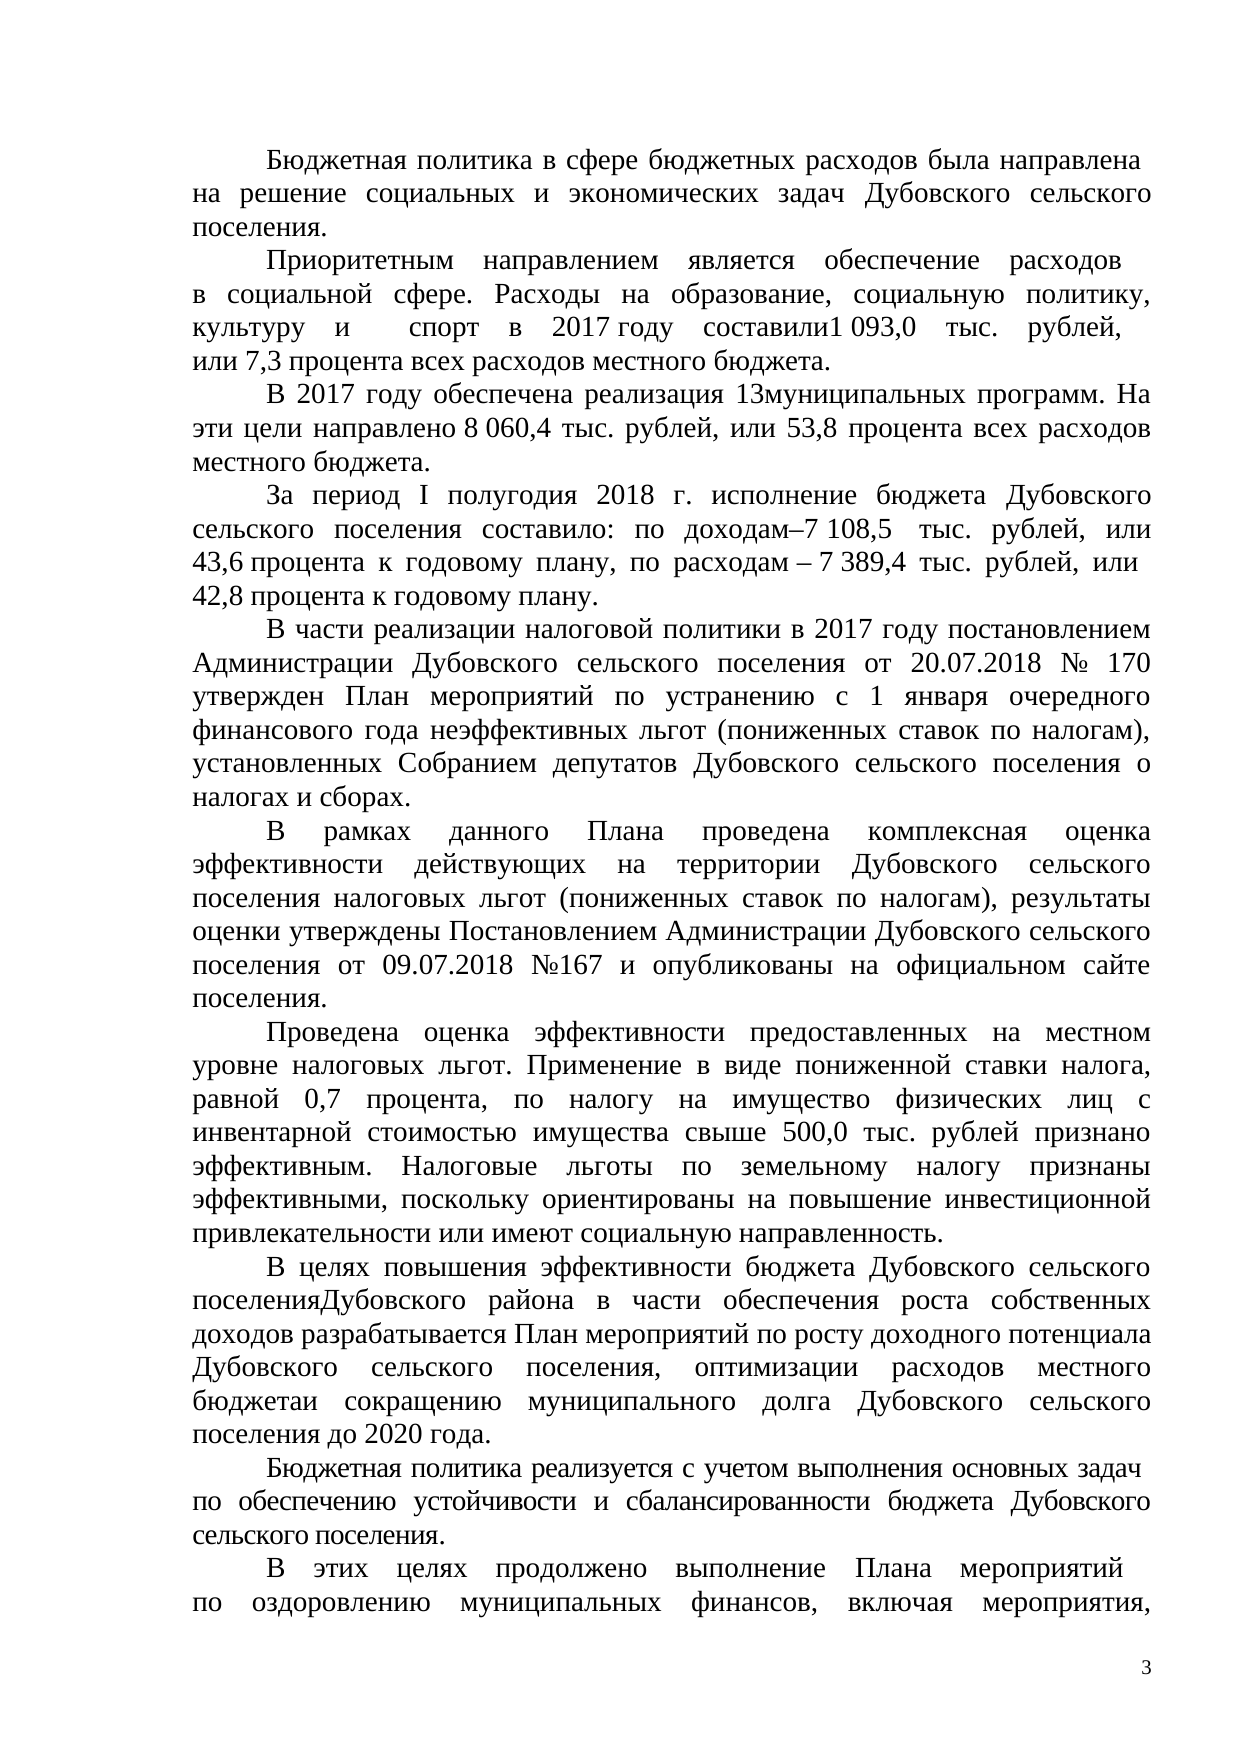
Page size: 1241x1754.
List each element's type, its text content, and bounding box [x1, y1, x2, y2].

text В рамках данного Плана проведена комплексная оценка эффективности действующих на территории Дубовского сельского поселения налоговых льгот (пониженных ставок по налогам), результаты оценки утверждены Постановлением Администрации Дубовского сельского поселения от 09.07.2018 №167 и опубликованы на официальном сайте поселения. [192, 813, 1152, 1014]
text В части реализации налоговой политики в 2017 году постановлением Администрации Дубовского сельского поселения от 20.07.2018 № 170 утвержден План мероприятий по устранению с 1 января очередного финансового года неэффективных льгот (пониженных ставок по налогам), установленных Собранием депутатов Дубовского сельского поселения о налогах и сборах. [192, 611, 1152, 813]
text Приоритетным направлением является обеспечение расходов в социальной сфере. Расходы на образование, социальную политику, культуру и спорт в 2017 году составили1 093,0 тыс. рублей, или 7,3 процента всех расходов местного бюджета. [192, 242, 1152, 377]
text Бюджетная политика в сфере бюджетных расходов была направлена на решение социальных и экономических задач Дубовского сельского поселения. [192, 142, 1152, 242]
text За период I полугодия 2018 г. исполнение бюджета Дубовского сельского поселения составило: по доходам–7 108,5 тыс. рублей, или 43,6 процента к годовому плану, по расходам – 7 389,4 тыс. рублей, или 42,8 процента к годовому плану. [192, 477, 1152, 611]
list Бюджетная политика реализуется с учетом выполнения основных задач по обеспечению устойчивости и сбалансированности бюджета Дубовского сельского поселения. [192, 1450, 1152, 1551]
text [192, 1551, 1152, 1618]
list Проведена оценка эффективности предоставленных на местном уровне налоговых льгот. Применение в виде пониженной ставки налога, равной 0,7 процента, по налогу на имущество физических лиц с инвентарной стоимостью имущества свыше 500,0 тыс. рублей признано эффективным. Налоговые льготы по земельному налогу признаны эффективными, поскольку ориентированы на повышение инвестиционной привлекательности или имеют социальную направленность. [192, 1014, 1152, 1249]
text В целях повышения эффективности бюджета Дубовского сельского поселенияДубовского района в части обеспечения роста собственных доходов разрабатывается План мероприятий по росту доходного потенциала Дубовского сельского поселения, оптимизации расходов местного бюджетаи сокращению муниципального долга Дубовского сельского поселения до 2020 года. [192, 1249, 1152, 1450]
text В 2017 году обеспечена реализация 13муниципальных программ. На эти цели направлено 8 060,4 тыс. рублей, или 53,8 процента всех расходов местного бюджета. [192, 377, 1152, 477]
